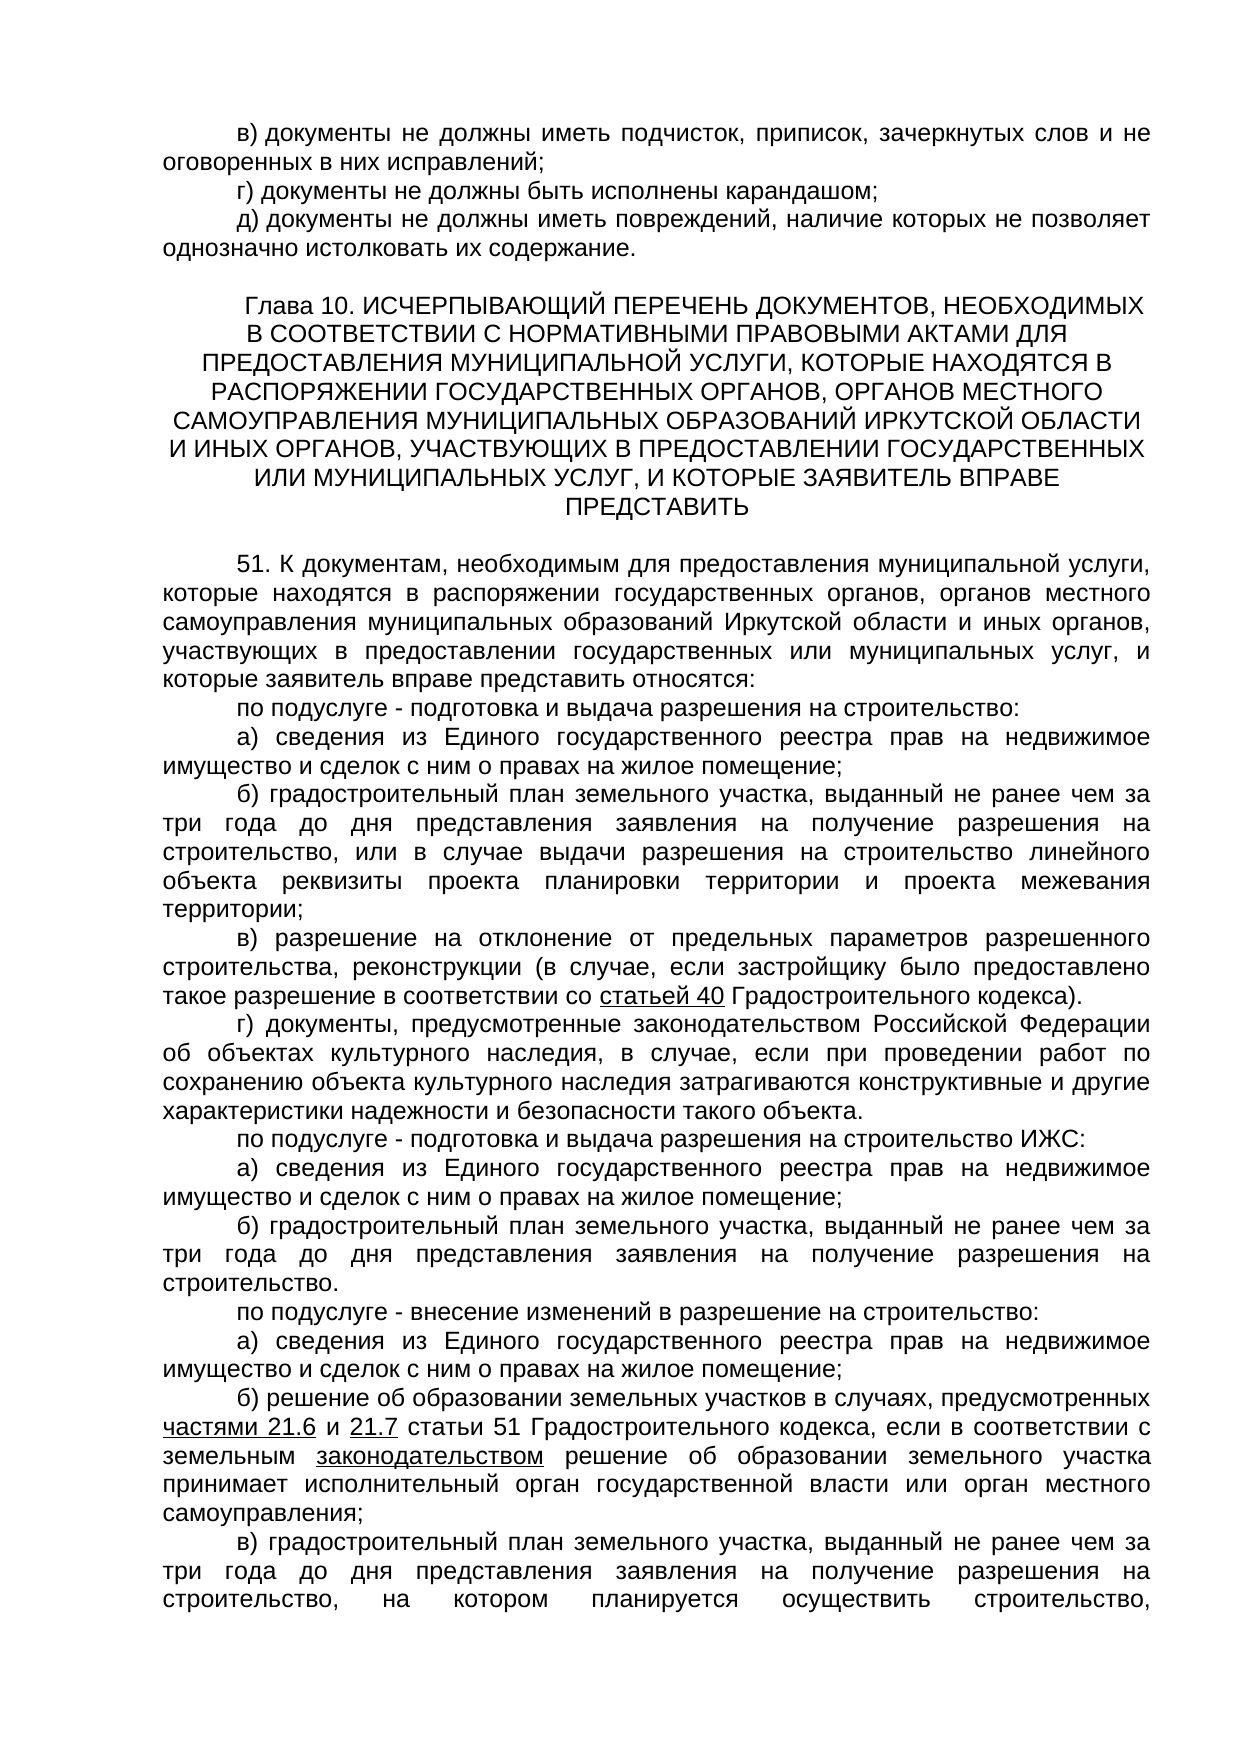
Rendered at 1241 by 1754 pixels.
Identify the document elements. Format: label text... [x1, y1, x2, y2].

text по подуслуге - подготовка и выдача разрешения на строительство ИЖС: [162, 1124, 1152, 1153]
text по подуслуге - подготовка и выдача разрешения на строительство: [162, 693, 1152, 722]
text по подуслуге - внесение изменений в разрешение на строительство: [162, 1297, 1152, 1326]
text в) разрешение на отклонение от предельных параметров разрешенного строительства, реконструкции (в случае, если застройщику было предоставлено такое разрешение в соответствии со статьей 40 Градостроительного кодекса). [162, 923, 1152, 1009]
text а) сведения из Единого государственного реестра прав на недвижимое имущество и сделок с ним о правах на жилое помещение; [162, 1326, 1152, 1383]
text д) документы не должны иметь повреждений, наличие которых не позволяет однозначно истолковать их содержание. [162, 204, 1152, 262]
text а) сведения из Единого государственного реестра прав на недвижимое имущество и сделок с ним о правах на жилое помещение; [162, 722, 1152, 779]
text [162, 1527, 1152, 1613]
text б) решение об образовании земельных участков в случаях, предусмотренных частями 21.6 и 21.7 статьи 51 Градостроительного кодекса, если в соответствии с земельным законодательством решение об образовании земельного участка принимает исполнительный орган государственной власти или орган местного самоуправления; [162, 1383, 1152, 1527]
text г) документы не должны быть исполнены карандашом; [162, 176, 1152, 204]
text 51. К документам, необходимым для предоставления муниципальной услуги, которые находятся в распоряжении государственных органов, органов местного самоуправления муниципальных образований Иркутской области и иных органов, участвующих в предоставлении государственных или муниципальных услуг, и которые заявитель вправе представить относятся: [162, 549, 1152, 693]
text б) градостроительный план земельного участка, выданный не ранее чем за три года до дня представления заявления на получение разрешения на строительство, или в случае выдачи разрешения на строительство линейного объекта реквизиты проекта планировки территории и проекта межевания территории; [162, 779, 1152, 923]
text г) документы, предусмотренные законодательством Российской Федерации об объектах культурного наследия, в случае, если при проведении работ по сохранению объекта культурного наследия затрагиваются конструктивные и другие характеристики надежности и безопасности такого объекта. [162, 1009, 1152, 1124]
text а) сведения из Единого государственного реестра прав на недвижимое имущество и сделок с ним о правах на жилое помещение; [162, 1153, 1152, 1211]
text в) документы не должны иметь подчисток, приписок, зачеркнутых слов и не оговоренных в них исправлений; [162, 118, 1152, 176]
text Глава 10. ИСЧЕРПЫВАЮЩИЙ ПЕРЕЧЕНЬ ДОКУМЕНТОВ, НЕОБХОДИМЫХ В СООТВЕТСТВИИ С НОРМАТИВНЫМИ ПРАВОВЫМИ АКТАМИ ДЛЯ ПРЕДОСТАВЛЕНИЯ МУНИЦИПАЛЬНОЙ УСЛУГИ, КОТОРЫЕ НАХОДЯТСЯ В РАСПОРЯЖЕНИИ ГОСУДАРСТВЕННЫХ ОРГАНОВ, ОРГАНОВ МЕСТНОГО САМОУПРАВЛЕНИЯ МУНИЦИПАЛЬНЫХ ОБРАЗОВАНИЙ ИРКУТСКОЙ ОБЛАСТИ И ИНЫХ ОРГАНОВ, УЧАСТВУЮЩИХ В ПРЕДОСТАВЛЕНИИ ГОСУДАРСТВЕННЫХ ИЛИ МУНИЦИПАЛЬНЫХ УСЛУГ, И КОТОРЫЕ ЗАЯВИТЕЛЬ ВПРАВЕ ПРЕДСТАВИТЬ [162, 291, 1152, 521]
text б) градостроительный план земельного участка, выданный не ранее чем за три года до дня представления заявления на получение разрешения на строительство. [162, 1211, 1152, 1297]
